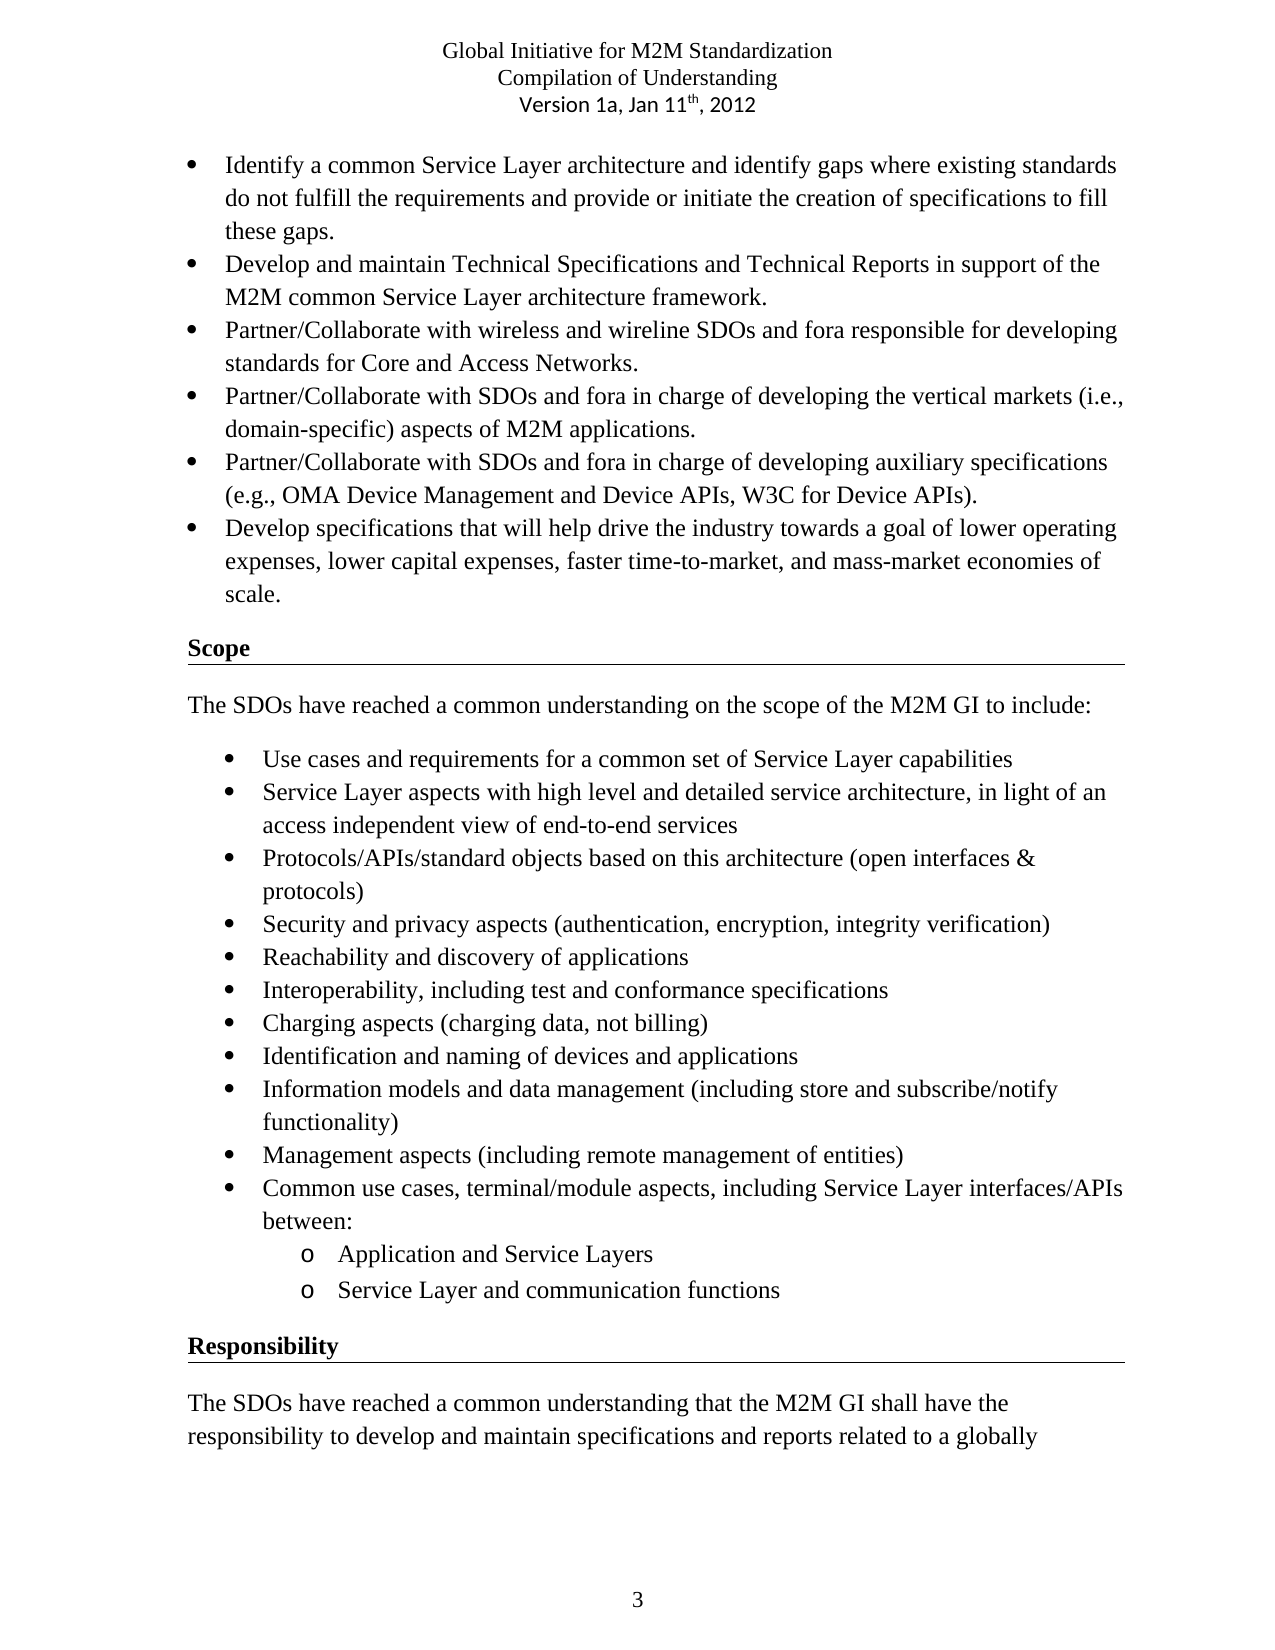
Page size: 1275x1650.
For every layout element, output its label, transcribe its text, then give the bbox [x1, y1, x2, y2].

list Partner/Collaborate with SDOs and fora in charge of developing auxiliary specifications (e.g., OMA Device Management and Device APIs, W3C for Device APIs). [187, 447, 1125, 509]
list Partner/Collaborate with SDOs and fora in charge of developing the vertical markets (i.e., domain-specific) aspects of M2M applications. [187, 381, 1125, 443]
list Service Layer and communication functions [300, 1275, 1125, 1306]
list Develop and maintain Technical Specifications and Technical Reports in support of the M2M common Service Layer architecture framework. [187, 249, 1125, 311]
list Application and Service Layers [300, 1239, 1125, 1270]
list Common use cases, terminal/module aspects, including Service Layer interfaces/APIs between: [225, 1173, 1125, 1235]
list Information models and data management (including store and subscribe/notify functionality) [225, 1074, 1125, 1136]
list Security and privacy aspects (authentication, encryption, integrity verification) [225, 909, 1125, 938]
list Management aspects (including remote management of entities) [225, 1140, 1125, 1169]
text Scope [187, 633, 1125, 665]
list Service Layer aspects with high level and detailed service architecture, in light of an access independent view of end-to-end services [225, 777, 1125, 839]
list Protocols/APIs/standard objects based on this architecture (open interfaces & protocols) [225, 843, 1125, 905]
list Charging aspects (charging data, not billing) [225, 1008, 1125, 1037]
list Use cases and requirements for a common set of Service Layer capabilities [225, 744, 1125, 773]
list Reachability and discovery of applications [225, 942, 1125, 971]
list Partner/Collaborate with wireless and wireline SDOs and fora responsible for developing standards for Core and Access Networks. [187, 315, 1125, 377]
list Identify a common Service Layer architecture and identify gaps where existing standards do not fulfill the requirements and provide or initiate the creation of specifications to fill these gaps. [187, 150, 1125, 245]
list Identification and naming of devices and applications [225, 1041, 1125, 1070]
text The SDOs have reached a common understanding on the scope of the M2M GI to include: [187, 690, 1125, 719]
text Responsibility [187, 1331, 1125, 1363]
list Interoperability, including test and conformance specifications [225, 975, 1125, 1004]
list Develop specifications that will help drive the industry towards a goal of lower operating expenses, lower capital expenses, faster time-to-market, and mass-market economies of scale. [187, 513, 1125, 608]
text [187, 1388, 1125, 1450]
